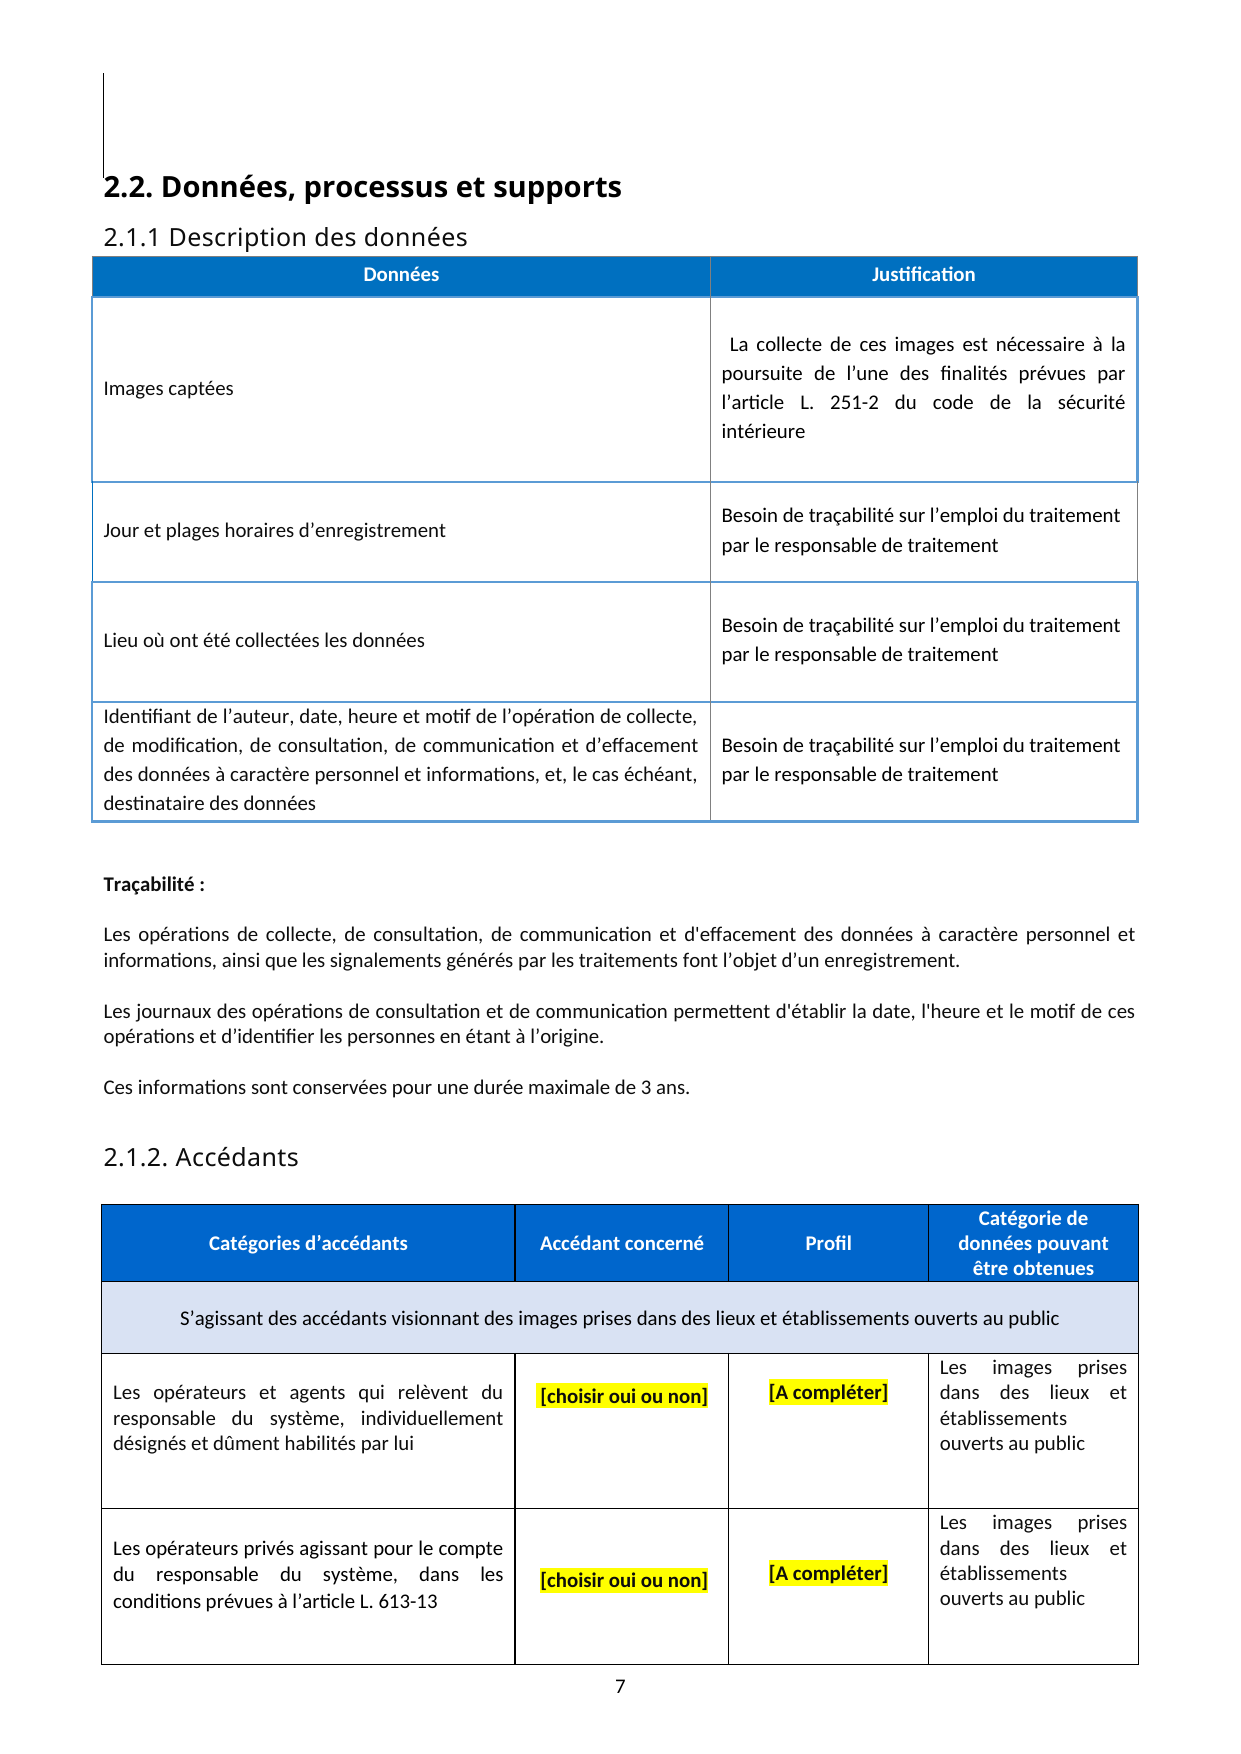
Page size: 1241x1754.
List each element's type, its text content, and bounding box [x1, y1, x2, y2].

table_cell Identifiant de l’auteur, date, heure et motif de l’opération de collecte, de modification, de consultation, de communication et d’effacement des données à caractère personnel et informations, et, le cas échéant, destinataire des données [93, 703, 710, 820]
table_cell Les opérateurs privés agissant pour le compte du responsable du système, dans les conditions prévues à l’article L. 613-13 [102, 1509, 514, 1664]
table_cell Les images prises dans des lieux et établissements ouverts au public [929, 1354, 1138, 1508]
table_header Catégorie de données pouvant être obtenues [929, 1205, 1138, 1281]
table_cell Lieu où ont été collectées les données [93, 583, 710, 701]
table_cell Besoin de traçabilité sur l’emploi du traitement par le responsable de traitement [711, 583, 1136, 701]
table_cell [choisir oui ou non] [516, 1354, 728, 1508]
table_cell Images captées [93, 298, 710, 481]
table_cell Besoin de traçabilité sur l’emploi du traitement par le responsable de traitement [711, 703, 1136, 820]
text Les journaux des opérations de consultation et de communication permettent d'établir la date, l'heure et le motif de ces opérations et d’identifier les personnes en étant à l’origine. [103, 998, 1137, 1049]
table_cell La collecte de ces images est nécessaire à la poursuite de l’une des finalités prévues par l’article L. 251-2 du code de la sécurité intérieure [711, 298, 1136, 481]
table_cell [A compléter] [729, 1354, 928, 1508]
subtitle 2.1.1 Description des données [103, 220, 1137, 254]
subtitle 2.1.2. Accédants [103, 1140, 1137, 1174]
text Ces informations sont conservées pour une durée maximale de 3 ans. [103, 1074, 1137, 1099]
table_cell Jour et plages horaires d’enregistrement [93, 483, 710, 581]
table_cell Les opérateurs et agents qui relèvent du responsable du système, individuellement désignés et dûment habilités par lui [102, 1354, 514, 1508]
table_cell S’agissant des accédants visionnant des images prises dans des lieux et établissements ouverts au public [102, 1282, 1138, 1353]
table_header Accédant concerné [516, 1205, 728, 1281]
text Traçabilité : [103, 871, 1137, 896]
table_cell [choisir oui ou non] [516, 1509, 728, 1664]
table_cell [A compléter] [729, 1509, 928, 1664]
table_cell Besoin de traçabilité sur l’emploi du traitement par le responsable de traitement [711, 483, 1137, 581]
table_header Justification [711, 257, 1137, 296]
subtitle 2.2. Données, processus et supports [103, 166, 1137, 206]
table_header Profil [729, 1205, 928, 1281]
text Les opérations de collecte, de consultation, de communication et d'effacement des données à caractère personnel et informations, ainsi que les signalements générés par les traitements font l’objet d’un enregistrement. [103, 922, 1137, 972]
table_header Données [93, 257, 710, 296]
table_cell Les images prises dans des lieux et établissements ouverts au public [929, 1509, 1138, 1664]
table_header Catégories d’accédants [102, 1205, 514, 1281]
